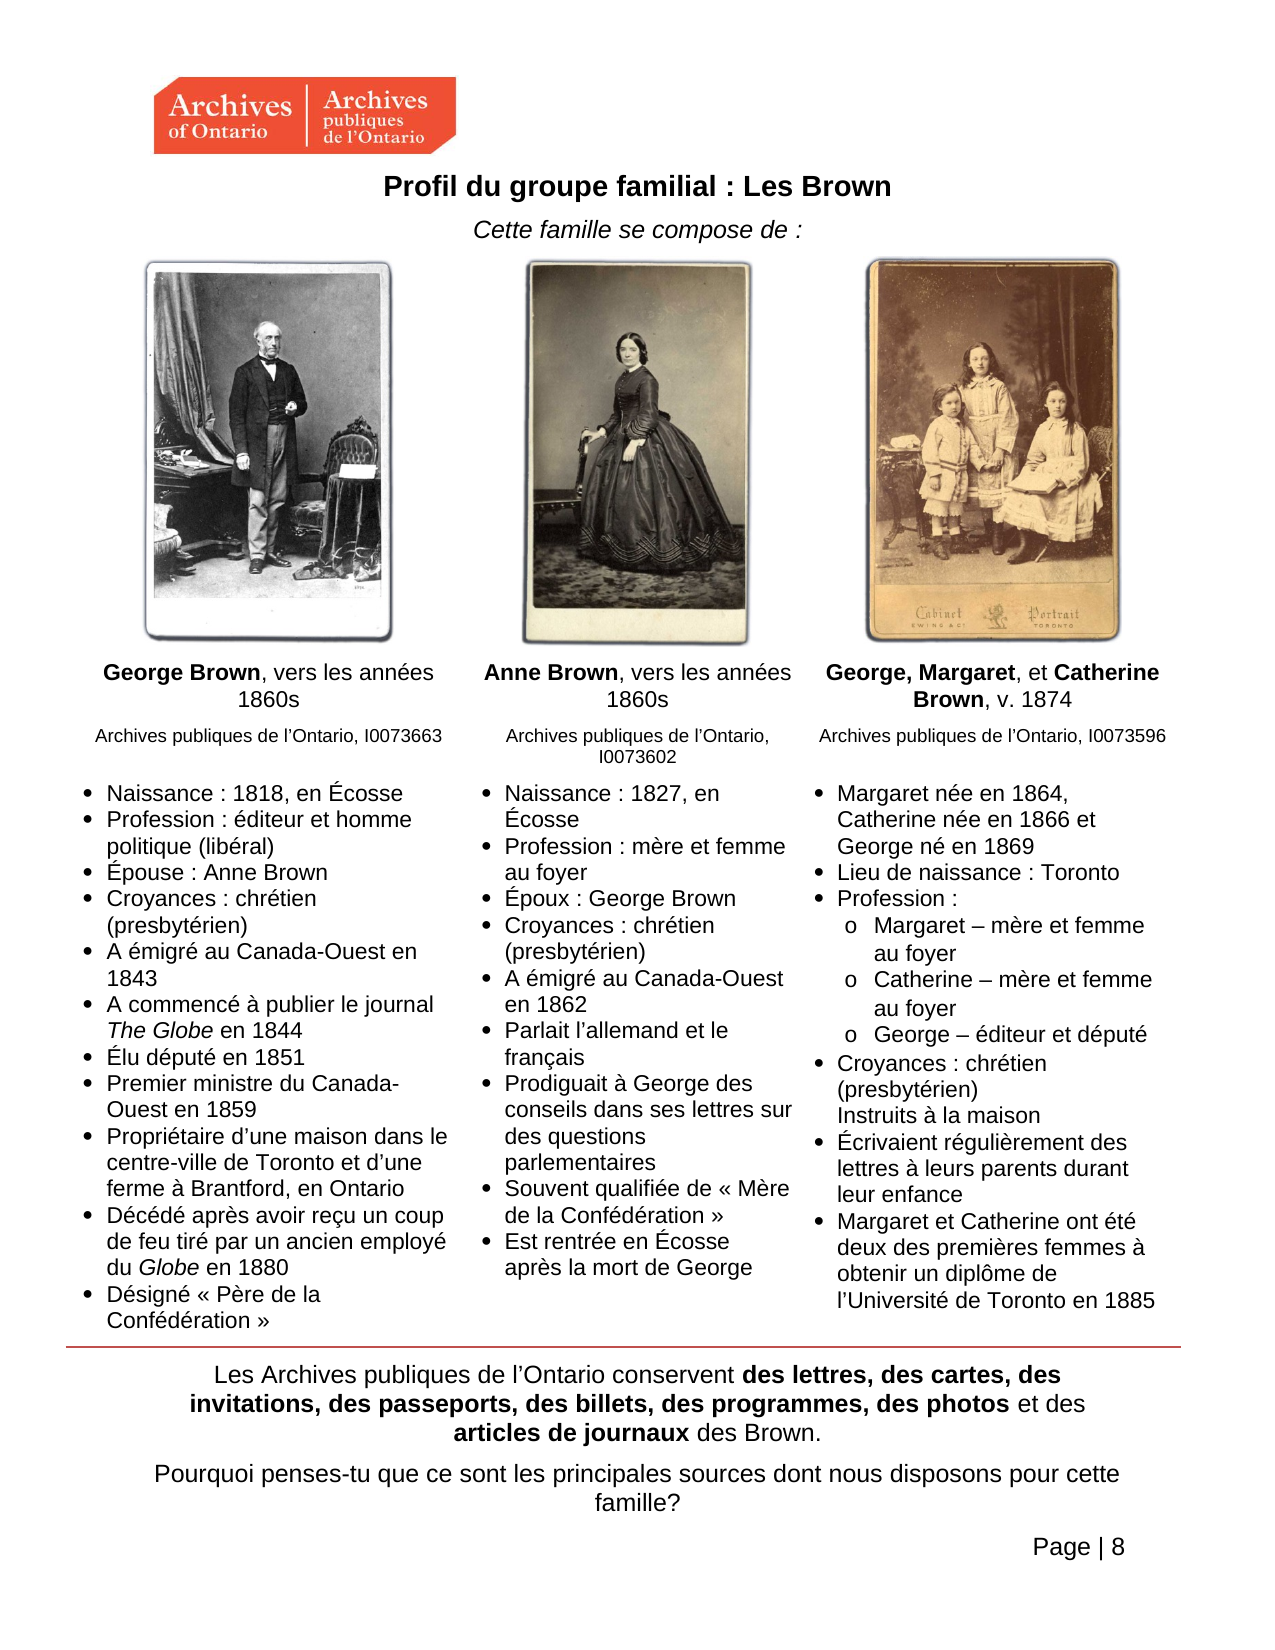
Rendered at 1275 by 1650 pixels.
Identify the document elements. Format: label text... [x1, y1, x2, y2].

table_header [804, 257, 1181, 659]
subtitle Profil du groupe familial : Les Brown [150, 169, 1125, 203]
table_cell George, Margaret, et Catherine Brown, v. 1874 Archives publiques de l’Ontario, I0073596 [804, 659, 1181, 780]
table_header [471, 257, 804, 659]
picture [863, 256, 1122, 647]
table_cell Naissance : 1818, en Écosse Profession : éditeur et homme politique (libéral) Épouse : Anne Brown Croyances : chrétien (presbytérien) A émigré au Canada-Ouest en 1843 A commencé à publier le journal The Globe en 1844 Élu député en 1851 Premier ministre du Canada-Ouest en 1859 Propriétaire d’une maison dans le centre-ville de Toronto et d’une ferme à Brantford, en Ontario Décédé après avoir reçu un coup de feu tiré par un ancien employé du Globe en 1880 Désigné « Père de la Confédération » [66, 780, 471, 1346]
text Pourquoi penses-tu que ce sont les principales sources dont nous disposons pour cette famille? [150, 1459, 1125, 1517]
table_cell Naissance : 1827, en Écosse Profession : mère et femme au foyer Époux : George Brown Croyances : chrétien (presbytérien) A émigré au Canada-Ouest en 1862 Parlait l’allemand et le français Prodiguait à George des conseils dans ses lettres sur des questions parlementaires Souvent qualifiée de « Mère de la Confédération » Est rentrée en Écosse après la mort de George [471, 780, 804, 1346]
text Les Archives publiques de l’Ontario conservent des lettres, des cartes, des invitations, des passeports, des billets, des programmes, des photos et des articles de journaux des Brown. [150, 1361, 1125, 1447]
table_cell Anne Brown, vers les années 1860s Archives publiques de l’Ontario, I0073602 [471, 659, 804, 780]
picture [521, 256, 754, 647]
table_cell George Brown, vers les années 1860s Archives publiques de l’Ontario, I0073663 [66, 659, 471, 780]
text Cette famille se compose de : [150, 215, 1125, 244]
picture [141, 256, 396, 645]
picture [150, 75, 459, 157]
table_header [66, 257, 471, 659]
table_cell Margaret née en 1864, Catherine née en 1866 et George né en 1869 Lieu de naissance : Toronto Profession : Margaret – mère et femme au foyer Catherine – mère et femme au foyer George – éditeur et député Croyances : chrétien (presbytérien) Instruits à la maison Écrivaient régulièrement des lettres à leurs parents durant leur enfance Margaret et Catherine ont été deux des premières femmes à obtenir un diplôme de l’Université de Toronto en 1885 [804, 780, 1181, 1346]
